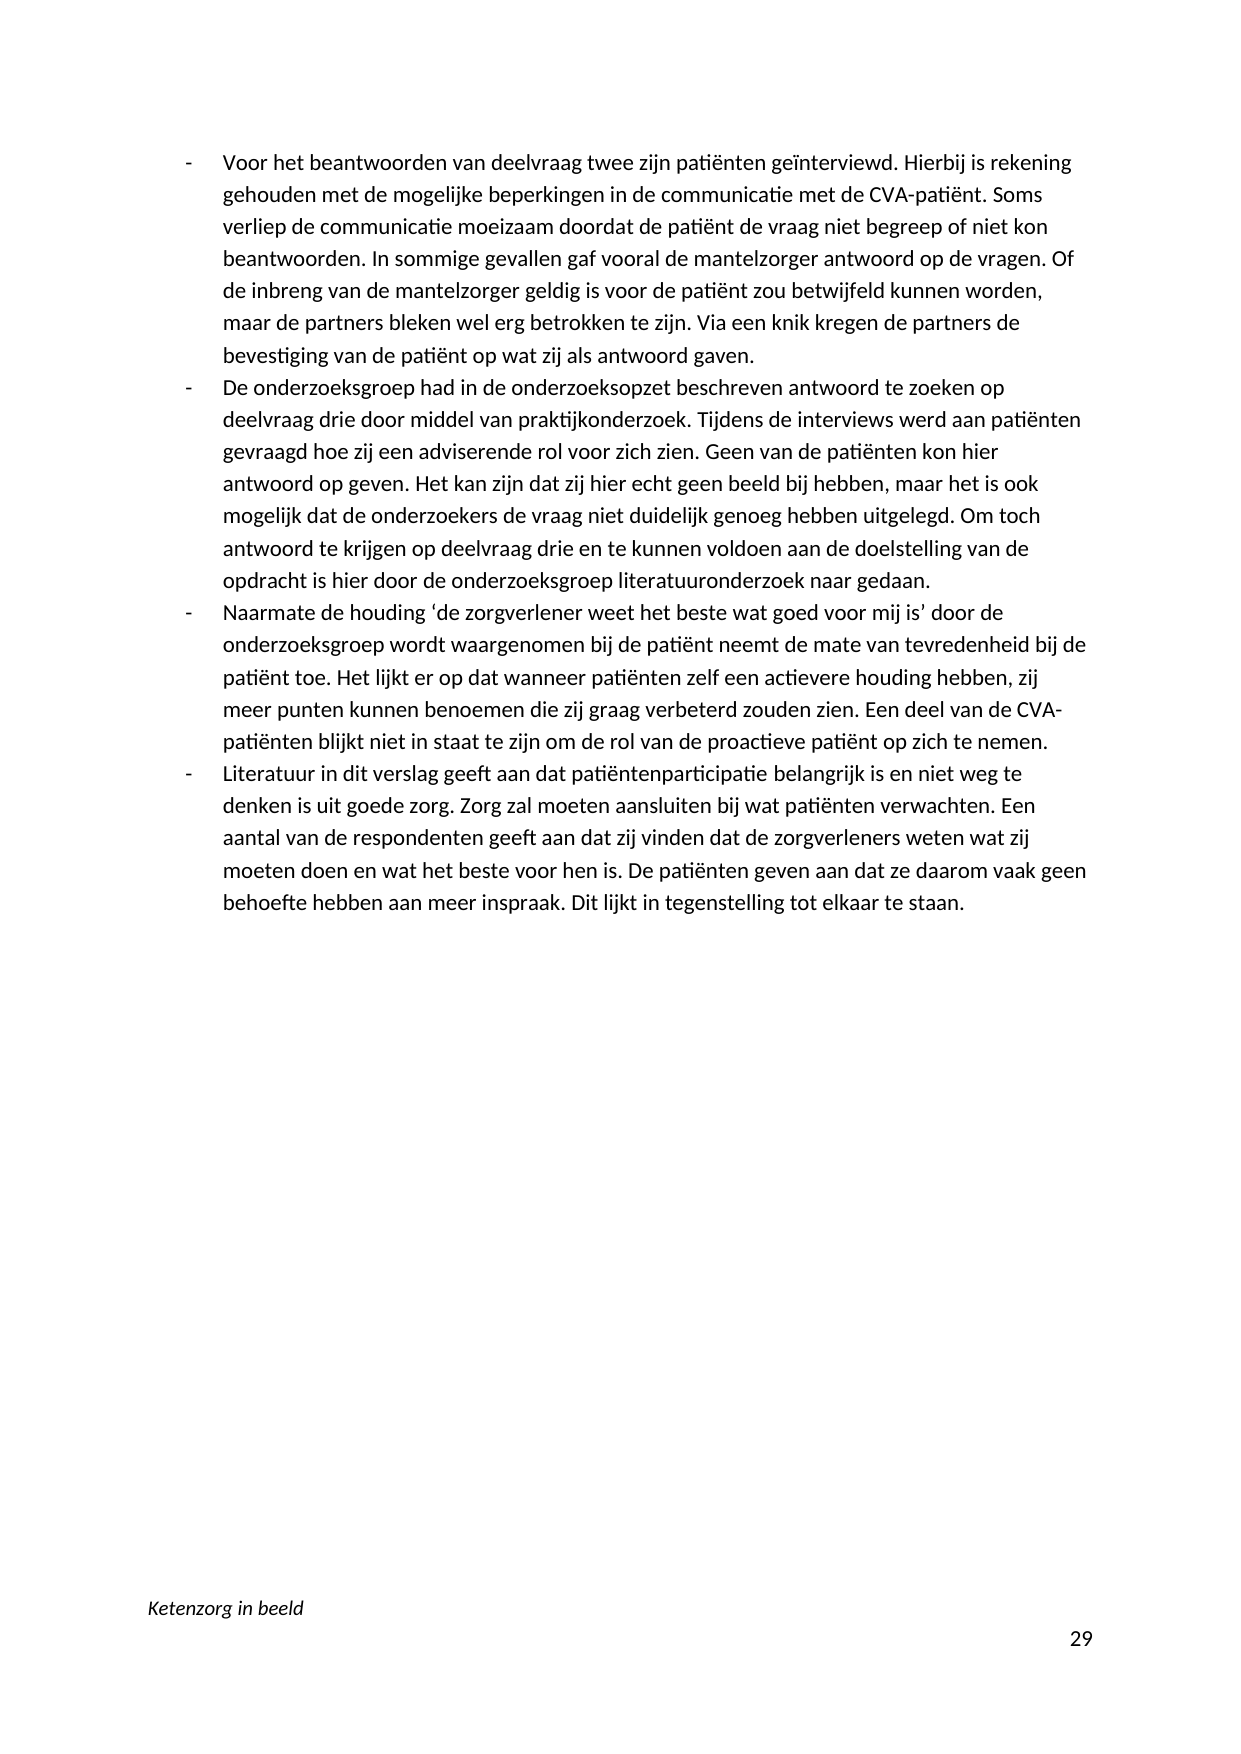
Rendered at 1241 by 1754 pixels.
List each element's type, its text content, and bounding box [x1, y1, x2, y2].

list De onderzoeksgroep had in de onderzoeksopzet beschreven antwoord te zoeken op deelvraag drie door middel van praktijkonderzoek. Tijdens de interviews werd aan patiënten gevraagd hoe zij een adviserende rol voor zich zien. Geen van de patiënten kon hier antwoord op geven. Het kan zijn dat zij hier echt geen beeld bij hebben, maar het is ook mogelijk dat de onderzoekers de vraag niet duidelijk genoeg hebben uitgelegd. Om toch antwoord te krijgen op deelvraag drie en te kunnen voldoen aan de doelstelling van de opdracht is hier door de onderzoeksgroep literatuuronderzoek naar gedaan. [185, 373, 1093, 594]
list Literatuur in dit verslag geeft aan dat patiëntenparticipatie belangrijk is en niet weg te denken is uit goede zorg. Zorg zal moeten aansluiten bij wat patiënten verwachten. Een aantal van de respondenten geeft aan dat zij vinden dat de zorgverleners weten wat zij moeten doen en wat het beste voor hen is. De patiënten geven aan dat ze daarom vaak geen behoefte hebben aan meer inspraak. Dit lijkt in tegenstelling tot elkaar te staan. [185, 759, 1093, 916]
list Naarmate de houding ‘de zorgverlener weet het beste wat goed voor mij is’ door de onderzoeksgroep wordt waargenomen bij de patiënt neemt de mate van tevredenheid bij de patiënt toe. Het lijkt er op dat wanneer patiënten zelf een actievere houding hebben, zij meer punten kunnen benoemen die zij graag verbeterd zouden zien. Een deel van de CVA-patiënten blijkt niet in staat te zijn om de rol van de proactieve patiënt op zich te nemen. [185, 598, 1093, 755]
list Voor het beantwoorden van deelvraag twee zijn patiënten geïnterviewd. Hierbij is rekening gehouden met de mogelijke beperkingen in de communicatie met de CVA-patiënt. Soms verliep de communicatie moeizaam doordat de patiënt de vraag niet begreep of niet kon beantwoorden. In sommige gevallen gaf vooral de mantelzorger antwoord op de vragen. Of de inbreng van de mantelzorger geldig is voor de patiënt zou betwijfeld kunnen worden, maar de partners bleken wel erg betrokken te zijn. Via een knik kregen de partners de bevestiging van de patiënt op wat zij als antwoord gaven. [185, 148, 1093, 369]
